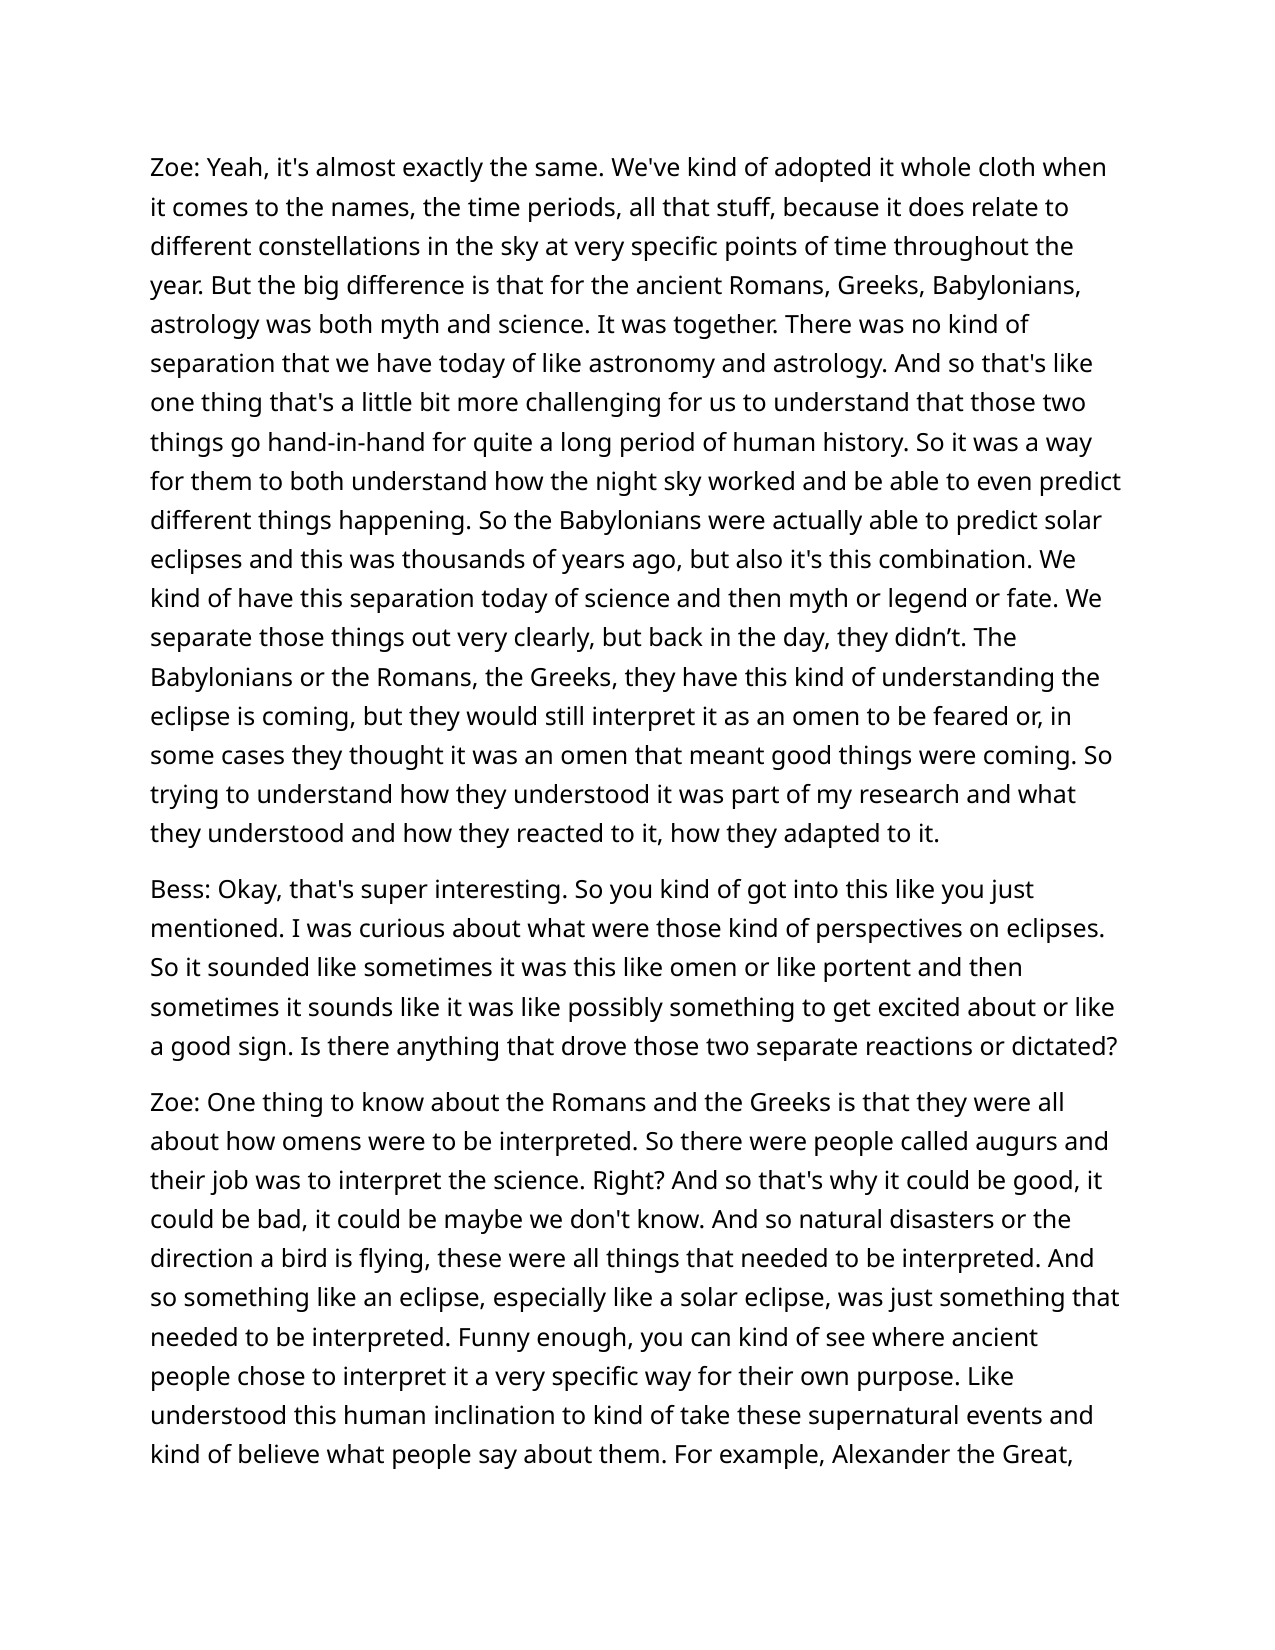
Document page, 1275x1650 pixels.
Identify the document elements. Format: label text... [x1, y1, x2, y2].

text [150, 1084, 1125, 1471]
text Zoe: Yeah, it's almost exactly the same. We've kind of adopted it whole cloth when it comes to the names, the time periods, all that stuff, because it does relate to different constellations in the sky at very specific points of time throughout the year. But the big difference is that for the ancient Romans, Greeks, Babylonians, astrology was both myth and science. It was together. There was no kind of separation that we have today of like astronomy and astrology. And so that's like one thing that's a little bit more challenging for us to understand that those two things go hand-in-hand for quite a long period of human history. So it was a way for them to both understand how the night sky worked and be able to even predict different things happening. So the Babylonians were actually able to predict solar eclipses and this was thousands of years ago, but also it's this combination. We kind of have this separation today of science and then myth or legend or fate. We separate those things out very clearly, but back in the day, they didn’t. The Babylonians or the Romans, the Greeks, they have this kind of understanding the eclipse is coming, but they would still interpret it as an omen to be feared or, in some cases they thought it was an omen that meant good things were coming. So trying to understand how they understood it was part of my research and what they understood and how they reacted to it, how they adapted to it. [150, 150, 1125, 850]
text Bess: Okay, that's super interesting. So you kind of got into this like you just mentioned. I was curious about what were those kind of perspectives on eclipses. So it sounded like sometimes it was this like omen or like portent and then sometimes it sounds like it was like possibly something to get excited about or like a good sign. Is there anything that drove those two separate reactions or dictated? [150, 872, 1125, 1062]
